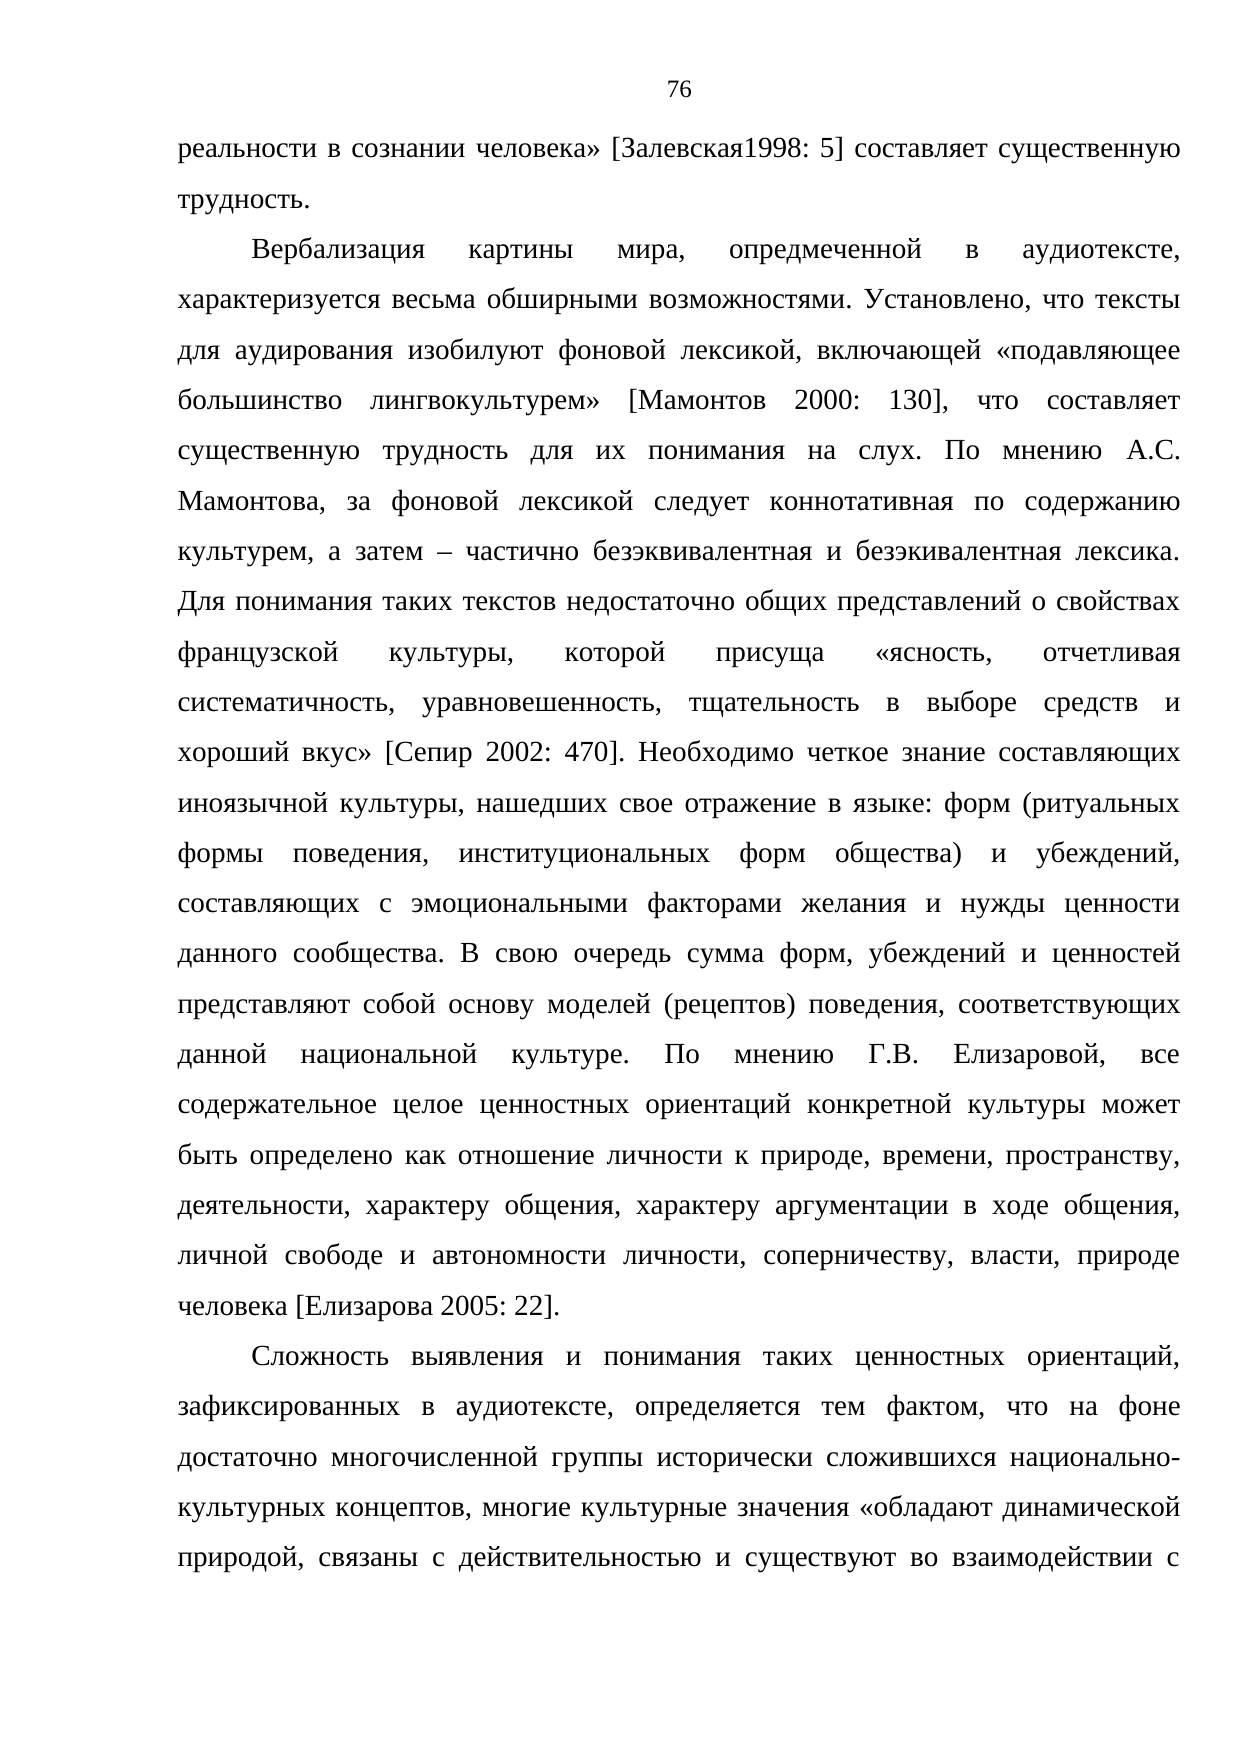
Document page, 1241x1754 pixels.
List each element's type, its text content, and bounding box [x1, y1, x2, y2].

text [177, 1338, 1181, 1573]
text Вербализация картины мира, опредмеченной в аудиотексте, характеризуется весьма обширными возможностями. Установлено, что тексты для аудирования изобилуют фоновой лексикой, включающей «подавляющее большинство лингвокультурем» [Мамонтов 2000: 130], что составляет существенную трудность для их понимания на слух. По мнению А.С. Мамонтова, за фоновой лексикой следует коннотативная по содержанию культурем, а затем – частично безэквивалентная и безэкивалентная лексика. Для понимания таких текстов недостаточно общих представлений о свойствах французской культуры, которой присуща «ясность, отчетливая систематичность, уравновешенность, тщательность в выборе средств и хороший вкус» [Сепир 2002: 470]. Необходимо четкое знание составляющих иноязычной культуры, нашедших свое отражение в языке: форм (ритуальных формы поведения, институциональных форм общества) и убеждений, составляющих с эмоциональными факторами желания и нужды ценности данного сообщества. В свою очередь сумма форм, убеждений и ценностей представляют собой основу моделей (рецептов) поведения, соответствующих данной национальной культуре. По мнению Г.В. Елизаровой, все содержательное целое ценностных ориентаций конкретной культуры может быть определено как отношение личности к природе, времени, пространству, деятельности, характеру общения, характеру аргументации в ходе общения, личной свободе и автономности личности, соперничеству, власти, природе человека [Елизарова 2005: 22]. [177, 231, 1181, 1321]
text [177, 131, 1181, 214]
